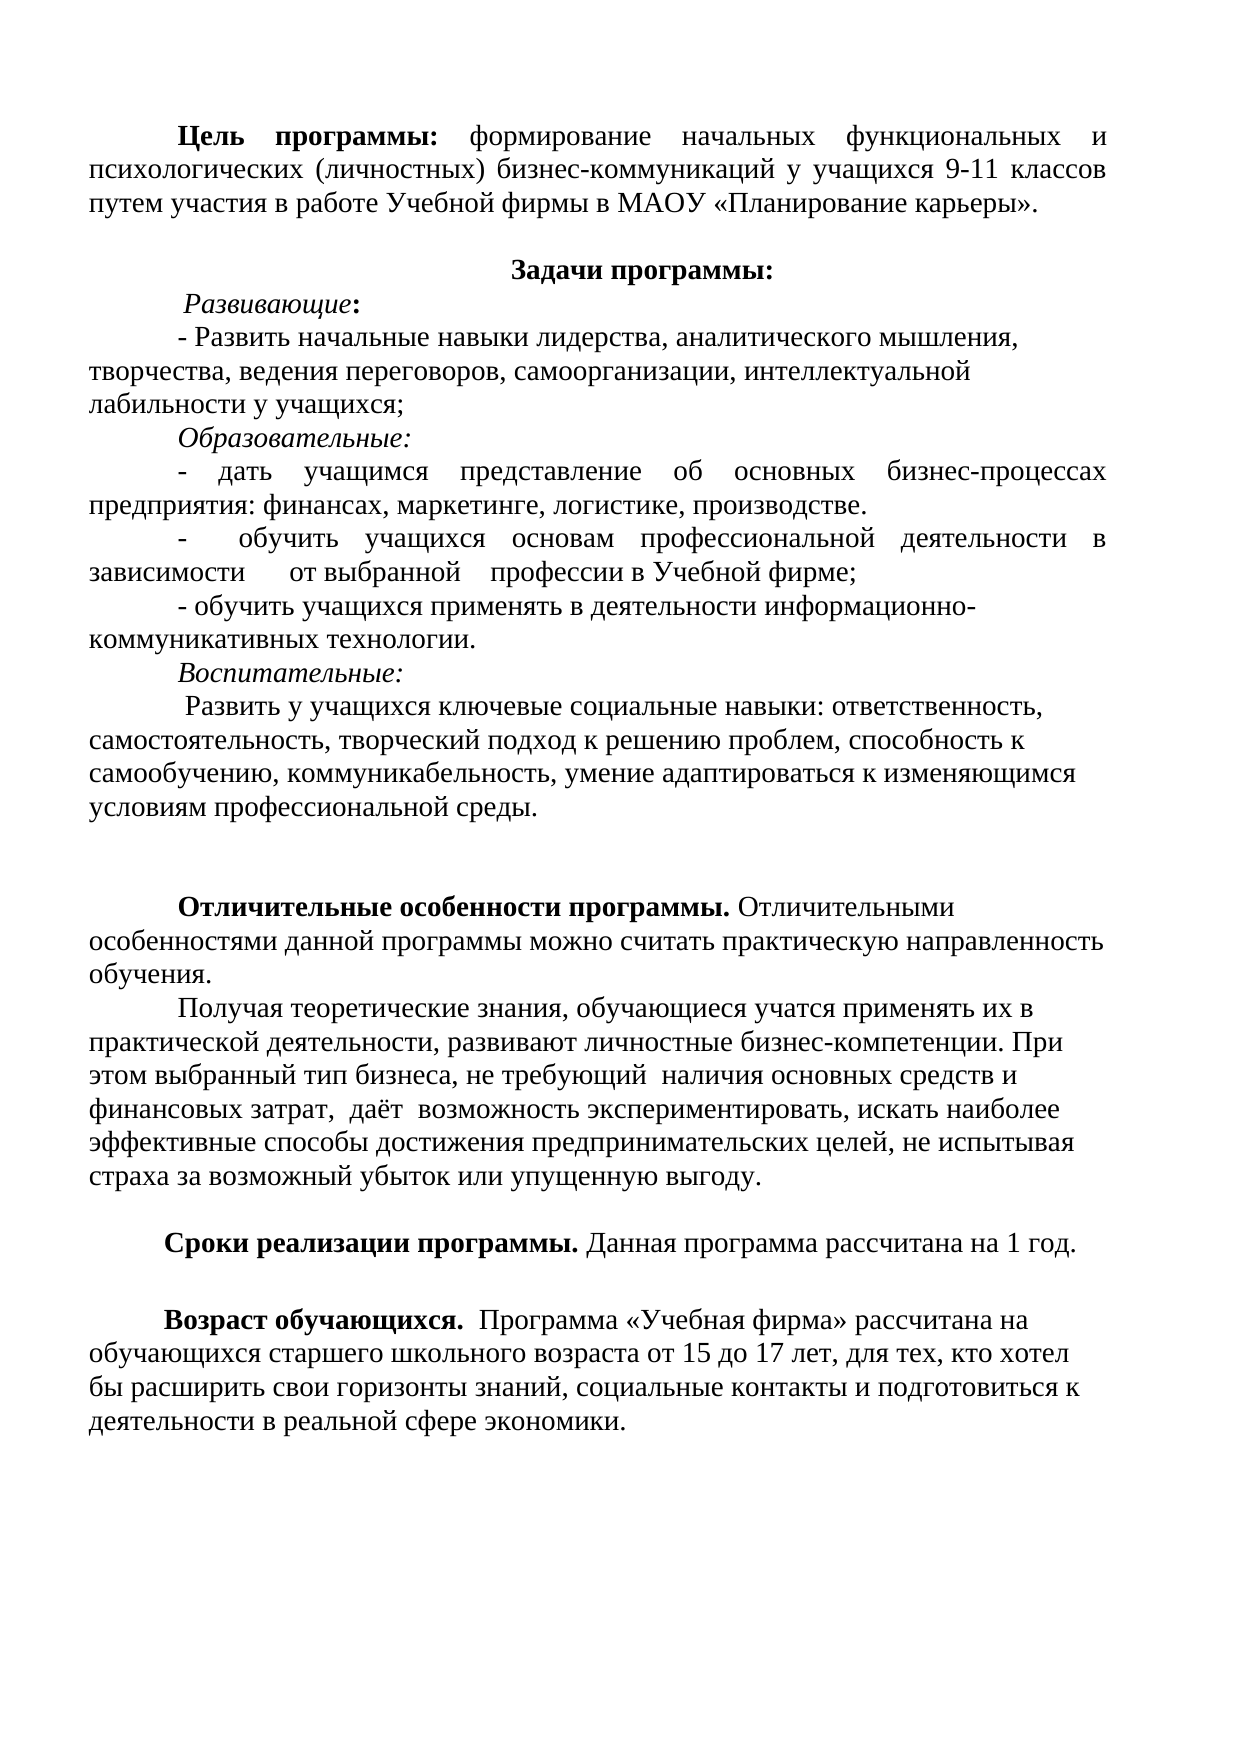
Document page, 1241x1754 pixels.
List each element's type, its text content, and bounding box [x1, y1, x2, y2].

text Сроки реализации программы. Данная программа рассчитана на 1 год. [89, 1225, 1107, 1258]
text Получая теоретические знания, обучающиеся учатся применять их в практической деятельности, развивают личностные бизнес-компетенции. При этом выбранный тип бизнеса, не требующий наличия основных средств и финансовых затрат, даёт возможность экспериментировать, искать наиболее эффективные способы достижения предпринимательских целей, не испытывая страха за возможный убыток или упущенную выгоду. [89, 990, 1107, 1191]
text Задачи программы: [89, 252, 1107, 286]
text Развить у учащихся ключевые социальные навыки: ответственность, самостоятельность, творческий подход к решению проблем, способность к самообучению, коммуникабельность, умение адаптироваться к изменяющимся условиям профессиональной среды. [89, 688, 1107, 822]
text Развивающие: [59, 286, 1107, 319]
text Воспитательные: [89, 655, 1107, 688]
text Цель программы: формирование начальных функциональных и психологических (личностных) бизнес-коммуникаций у учащихся 9-11 классов путем участия в работе Учебной фирмы в МАОУ «Планирование карьеры». [89, 118, 1107, 219]
text - обучить учащихся основам профессиональной деятельности в зависимости от выбранной профессии в Учебной фирме; [89, 521, 1107, 588]
text - дать учащимся представление об основных бизнес-процессах предприятия: финансах, маркетинге, логистике, производстве. [89, 453, 1107, 521]
text Образовательные: [89, 420, 1107, 453]
text Возраст обучающихся. Программа «Учебная фирма» рассчитана на обучающихся старшего школьного возраста от 15 до 17 лет, для тех, кто хотел бы расширить свои горизонты знаний, социальные контакты и подготовиться к деятельности в реальной сфере экономики. [89, 1302, 1107, 1436]
text - обучить учащихся применять в деятельности информационно-коммуникативных технологии. [89, 588, 1107, 655]
text Отличительные особенности программы. Отличительными особенностями данной программы можно считать практическую направленность обучения. [89, 889, 1107, 990]
text - Развить начальные навыки лидерства, аналитического мышления, творчества, ведения переговоров, самоорганизации, интеллектуальной лабильности у учащихся; [89, 319, 1107, 420]
